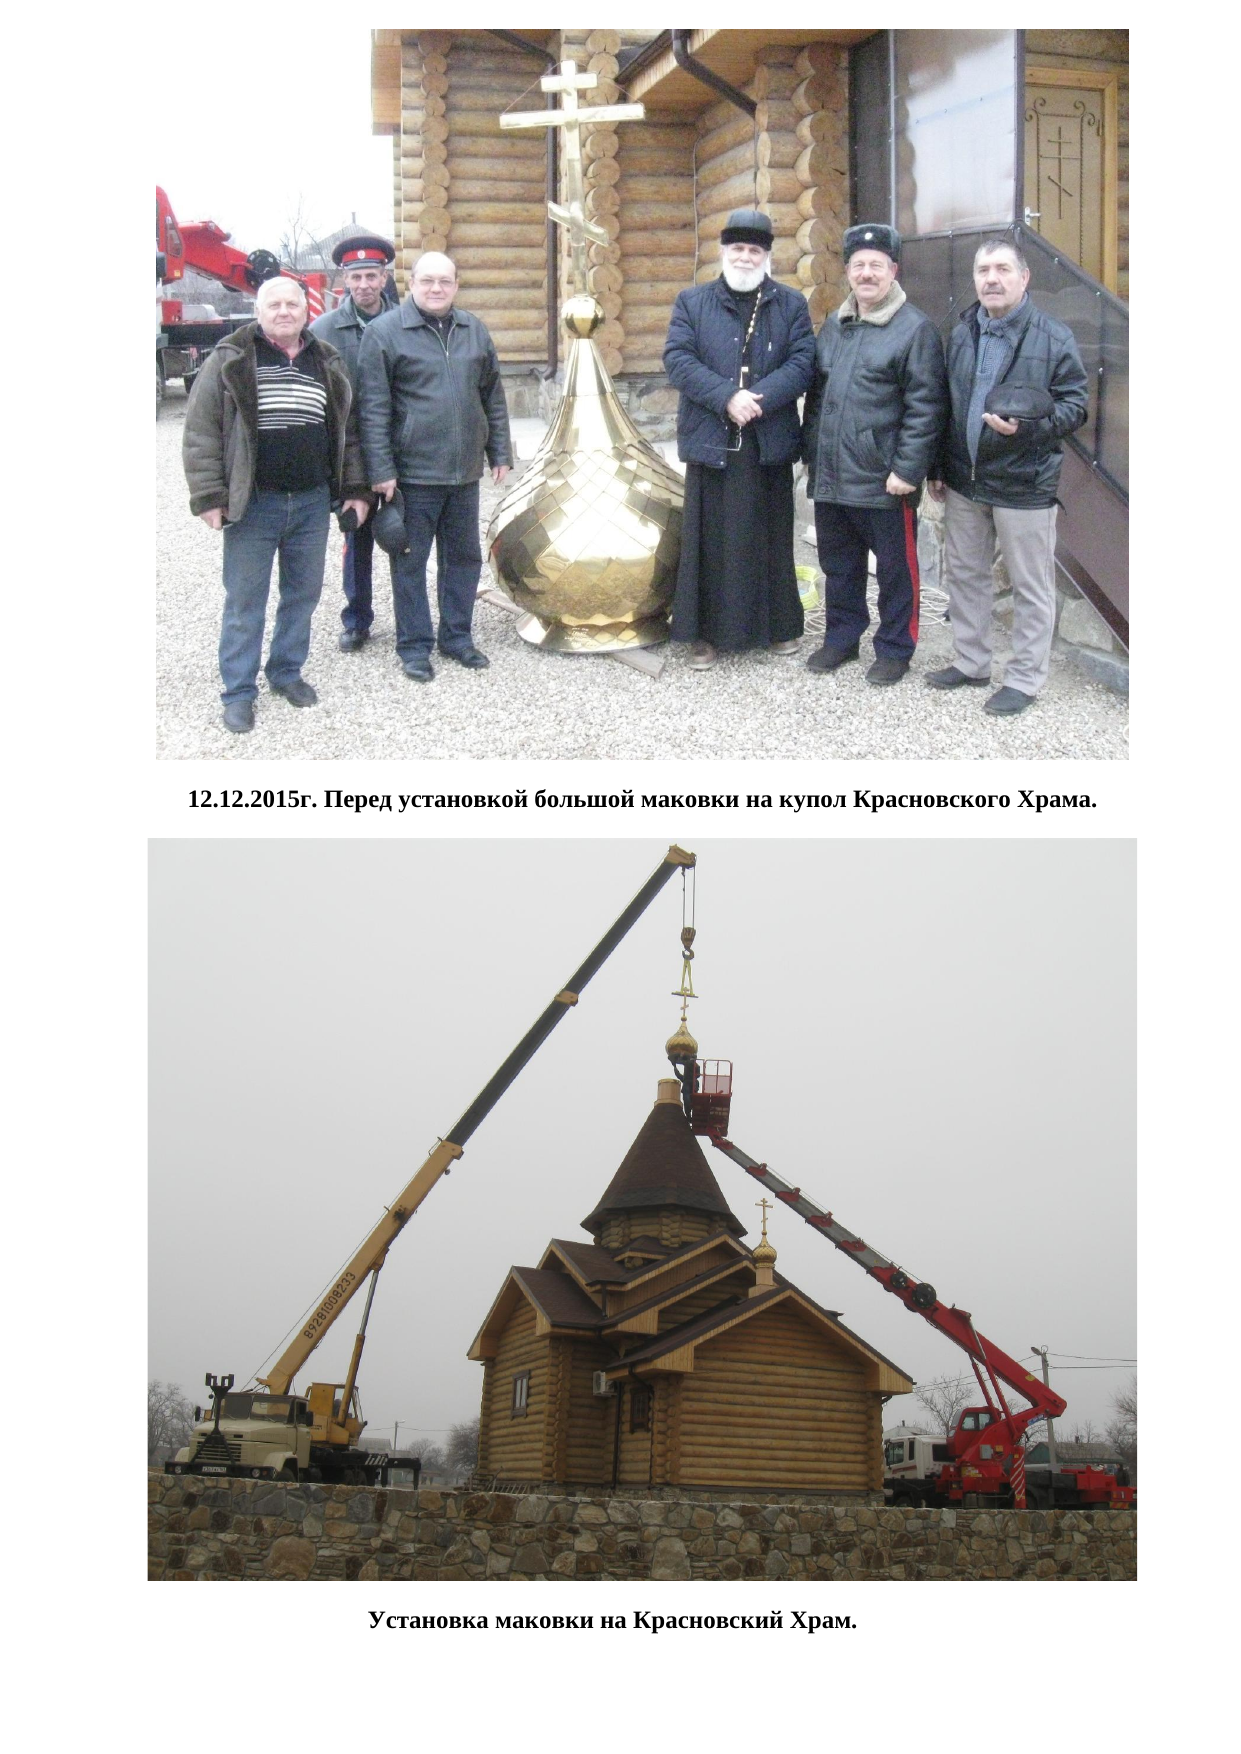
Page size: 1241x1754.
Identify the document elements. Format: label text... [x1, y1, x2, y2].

text 12.12.2015г. Перед установкой большой маковки на купол Красновского Храма. [118, 784, 1167, 813]
picture [147, 838, 1138, 1581]
picture [156, 29, 1129, 760]
text Установка маковки на Красновский Храм. [118, 1605, 1167, 1634]
